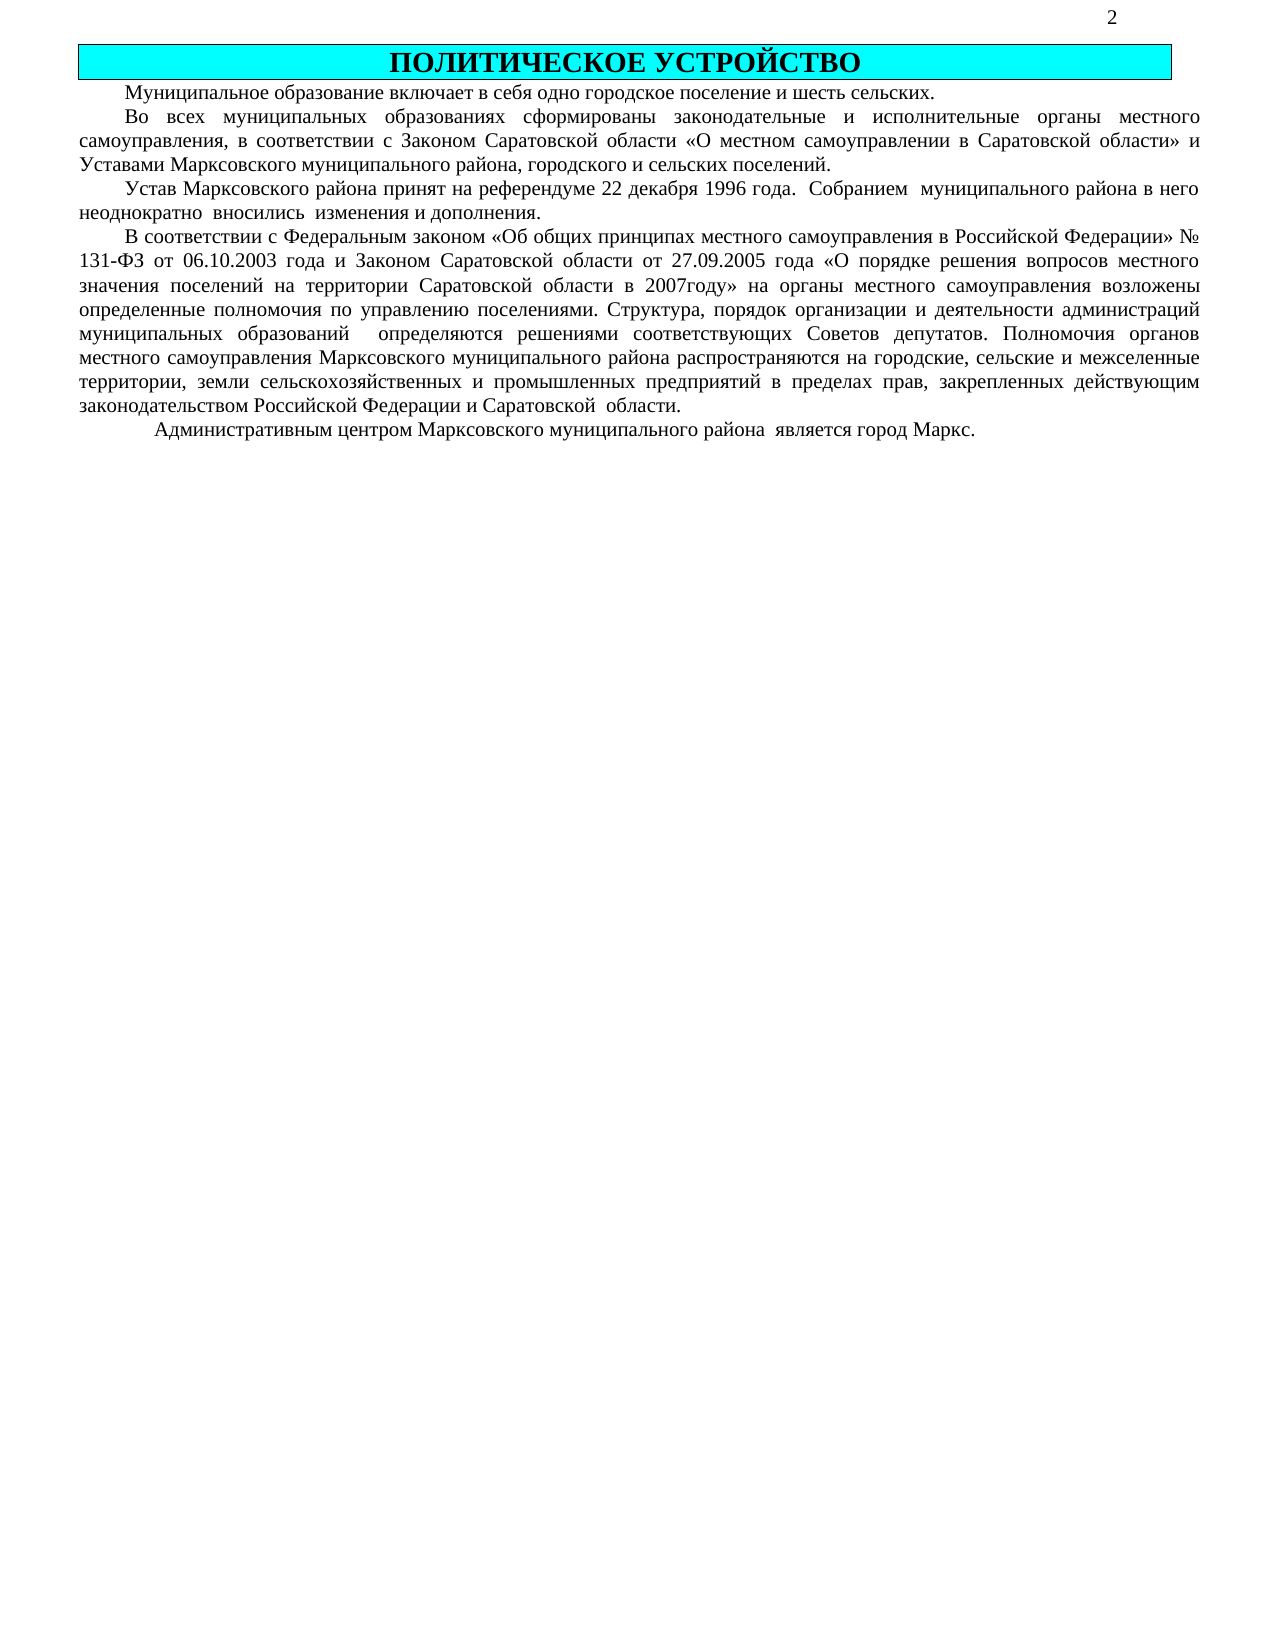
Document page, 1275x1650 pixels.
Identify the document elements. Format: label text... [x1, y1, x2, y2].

text Муниципальное образование включает в себя одно городское поселение и шесть сельских. [79, 80, 1201, 104]
text Устав Марксовского района принят на референдуме 22 декабря 1996 года. Собранием муниципального района в него неоднократно вносились изменения и дополнения. [79, 176, 1201, 224]
text Во всех муниципальных образованиях сформированы законодательные и исполнительные органы местного самоуправления, в соответствии с Законом Саратовской области «О местном самоуправлении в Саратовской области» и Уставами Марксовского муниципального района, городского и сельских поселений. [79, 104, 1201, 176]
table_header ПОЛИТИЧЕСКОЕ УСТРОЙСТВО [79, 45, 1171, 79]
subtitle Административным центром Марксовского муниципального района является город Маркс. [79, 417, 1201, 441]
subtitle В соответствии с Федеральным законом «Об общих принципах местного самоуправления в Российской Федерации» № 131-ФЗ от 06.10.2003 года и Законом Саратовской области от 27.09.2005 года «О порядке решения вопросов местного значения поселений на территории Саратовской области в 2007году» на органы местного самоуправления возложены определенные полномочия по управлению поселениями. Структура, порядок организации и деятельности администраций муниципальных образований определяются решениями соответствующих Советов депутатов. Полномочия органов местного самоуправления Марксовского муниципального района распространяются на городские, сельские и межселенные территории, земли сельскохозяйственных и промышленных предприятий в пределах прав, закрепленных действующим законодательством Российской Федерации и Саратовской области. [79, 224, 1201, 417]
